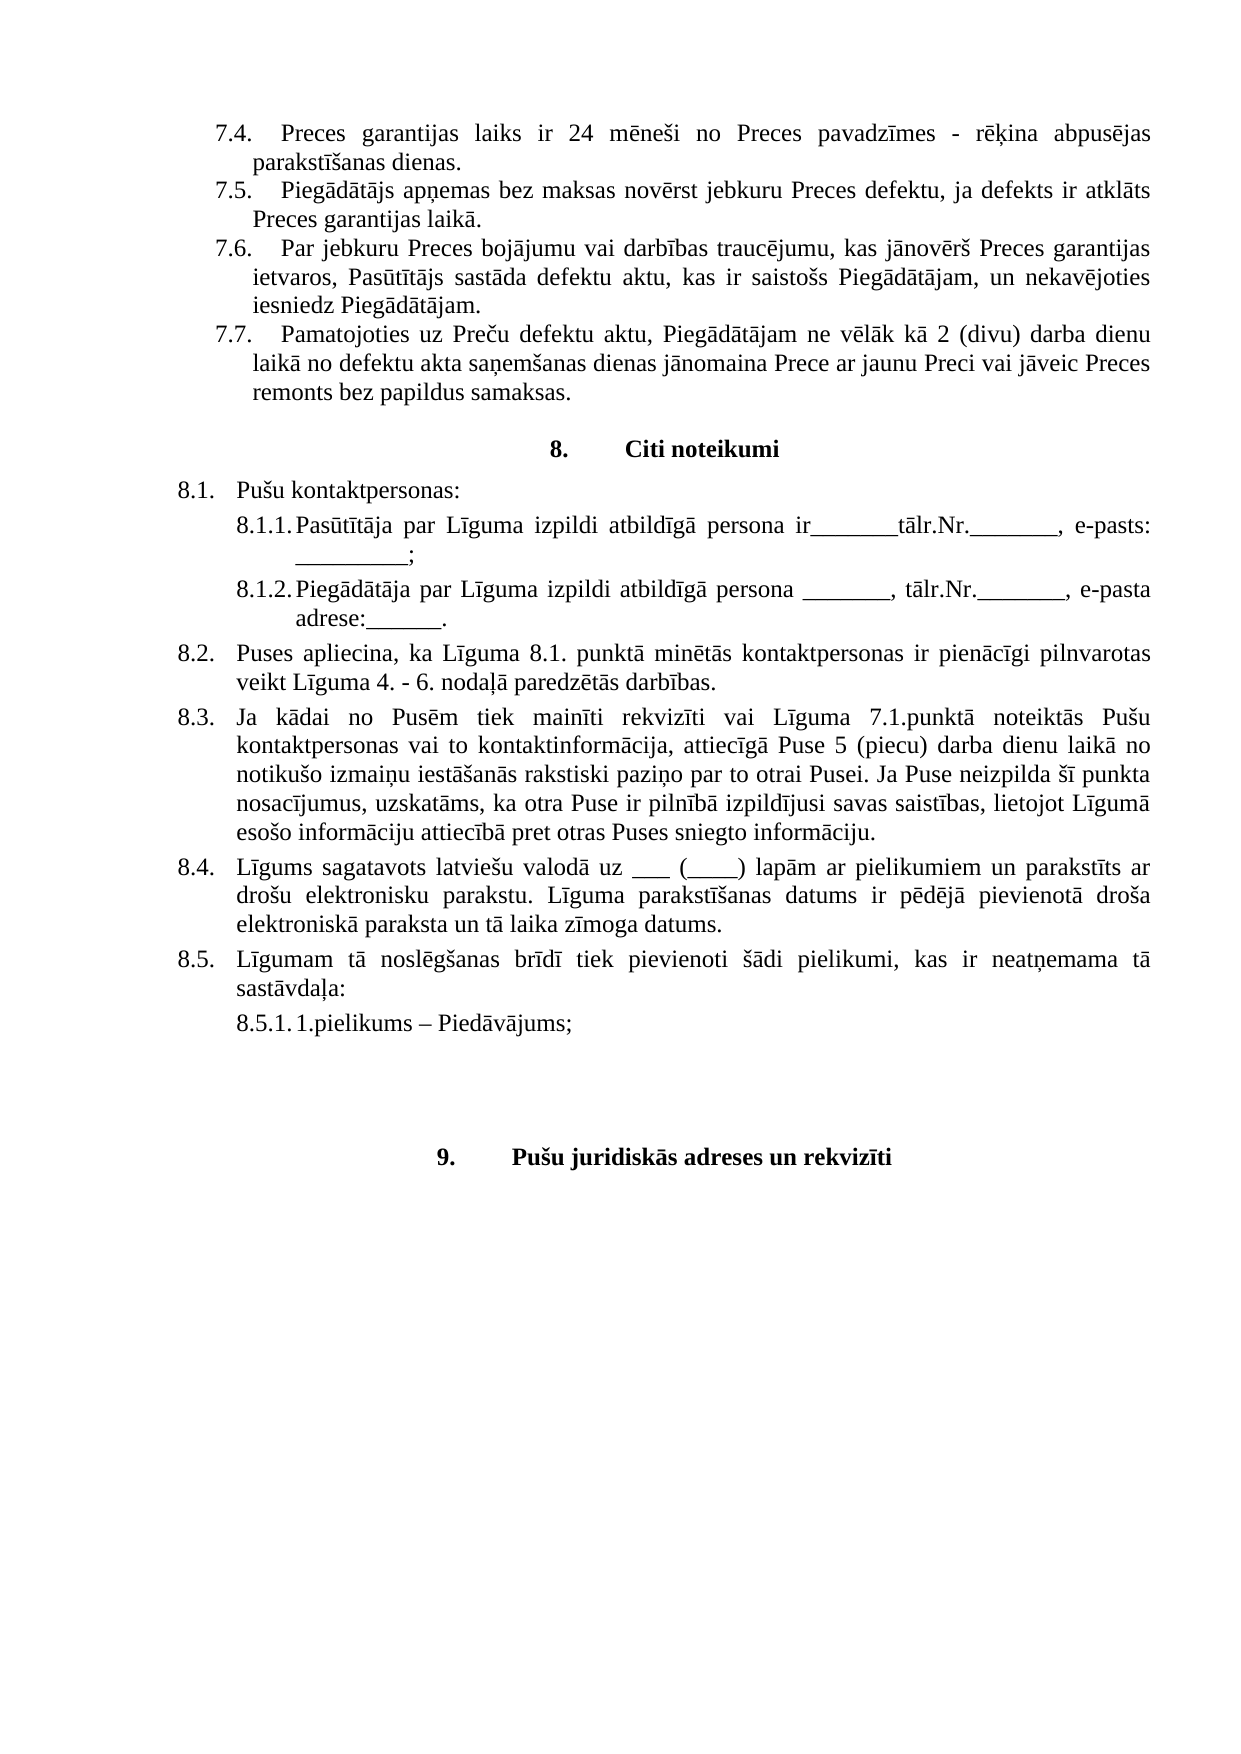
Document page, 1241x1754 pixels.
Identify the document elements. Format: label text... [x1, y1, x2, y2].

list Preces garantijas laiks ir 24 mēneši no Preces pavadzīmes - rēķina abpusējas parakstīšanas dienas. [215, 118, 1152, 176]
list Pasūtītāja par Līguma izpildi atbildīgā persona ir_______tālr.Nr._______, e-pasts: _________; [236, 511, 1152, 568]
list Līgums sagatavots latviešu valodā uz ___ (____) lapām ar pielikumiem un parakstīts ar drošu elektronisku parakstu. Līguma parakstīšanas datums ir pēdējā pievienotā droša elektroniskā paraksta un tā laika zīmoga datums. [177, 852, 1152, 938]
list 1.pielikums – Piedāvājums; [236, 1008, 1152, 1037]
list Piegādātāja par Līguma izpildi atbildīgā persona _______, tālr.Nr._______, e-pasta adrese:______. [236, 574, 1152, 632]
list Līgumam tā noslēgšanas brīdī tiek pievienoti šādi pielikumi, kas ir neatņemama tā sastāvdaļa: [177, 944, 1152, 1002]
list Pamatojoties uz Preču defektu aktu, Piegādātājam ne vēlāk kā 2 (divu) darba dienu laikā no defektu akta saņemšanas dienas jānomaina Prece ar jaunu Preci vai jāveic Preces remonts bez papildus samaksas. [215, 319, 1152, 406]
list Piegādātājs apņemas bez maksas novērst jebkuru Preces defektu, ja defekts ir atklāts Preces garantijas laikā. [215, 176, 1152, 233]
list Citi noteikumi [177, 434, 1152, 463]
list Puses apliecina, ka Līguma 8.1. punktā minētās kontaktpersonas ir pienācīgi pilnvarotas veikt Līguma 4. - 6. nodaļā paredzētās darbības. [177, 638, 1152, 696]
list Ja kādai no Pusēm tiek mainīti rekvizīti vai Līguma 7.1.punktā noteiktās Pušu kontaktpersonas vai to kontaktinformācija, attiecīgā Puse 5 (piecu) darba dienu laikā no notikušo izmaiņu iestāšanās rakstiski paziņo par to otrai Pusei. Ja Puse neizpilda šī punkta nosacījumus, uzskatāms, ka otra Puse ir pilnībā izpildījusi savas saistības, lietojot Līgumā esošo informāciju attiecībā pret otras Puses sniegto informāciju. [177, 702, 1152, 846]
list Pušu juridiskās adreses un rekvizīti [177, 1142, 1152, 1171]
list Pušu kontaktpersonas: [177, 476, 1152, 504]
list Par jebkuru Preces bojājumu vai darbības traucējumu, kas jānovērš Preces garantijas ietvaros, Pasūtītājs sastāda defektu aktu, kas ir saistošs Piegādātājam, un nekavējoties iesniedz Piegādātājam. [215, 233, 1152, 319]
